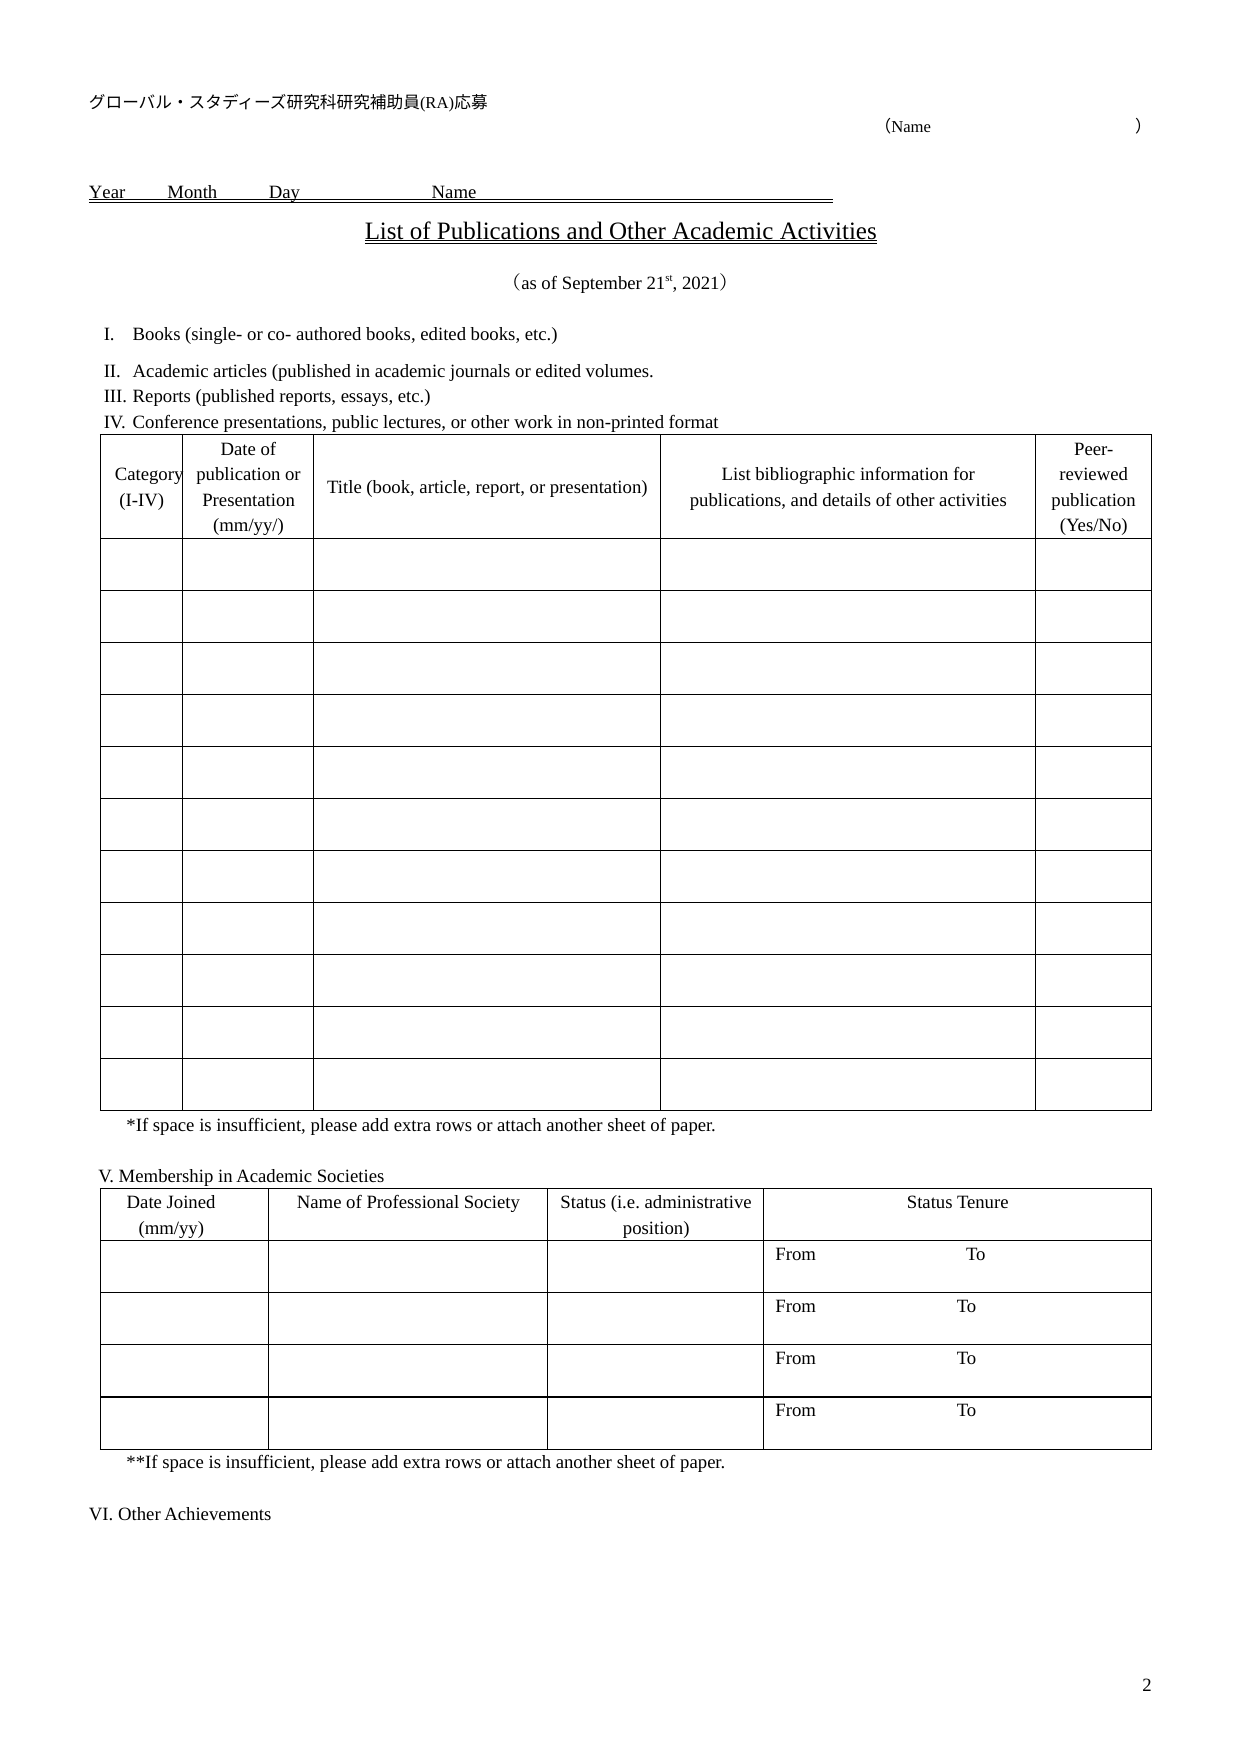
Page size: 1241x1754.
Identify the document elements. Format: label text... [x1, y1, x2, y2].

table_cell From To [764, 1398, 1151, 1448]
table_cell From To [764, 1241, 1151, 1292]
table_cell [101, 903, 182, 954]
table_cell [101, 539, 182, 589]
table_header List bibliographic information for publications, and details of other activities [661, 435, 1035, 537]
table_cell [1036, 903, 1151, 954]
table_cell [1036, 591, 1151, 642]
table_cell [101, 1007, 182, 1058]
list Conference presentations, public lectures, or other work in non-printed format [103, 409, 1152, 434]
table_cell [183, 539, 313, 589]
table_cell [101, 1241, 268, 1292]
text Year Month Day Name [89, 179, 1152, 205]
table_cell [269, 1293, 547, 1344]
list Reports (published reports, essays, etc.) [103, 383, 1152, 409]
list Academic articles (published in academic journals or edited volumes. [103, 358, 1152, 383]
table_cell [101, 1345, 268, 1396]
table_cell [314, 1007, 660, 1058]
table_cell [1036, 747, 1151, 798]
table_cell [314, 591, 660, 642]
table_cell [661, 591, 1035, 642]
table_cell [661, 1059, 1035, 1110]
table_cell [314, 799, 660, 850]
table_cell [548, 1345, 763, 1396]
table_cell [183, 643, 313, 694]
text List of Publications and Other Academic Activities [89, 205, 1153, 256]
table_cell [101, 955, 182, 1006]
table_cell [1036, 539, 1151, 589]
table_cell [661, 643, 1035, 694]
table_cell [183, 799, 313, 850]
table_cell [661, 747, 1035, 798]
table_cell [314, 903, 660, 954]
table_cell [661, 799, 1035, 850]
table_header Status Tenure [764, 1189, 1151, 1240]
table_cell [1036, 799, 1151, 850]
table_cell [548, 1398, 763, 1448]
table_cell [1036, 695, 1151, 746]
text **If space is insufficient, please add extra rows or attach another sheet of paper. [126, 1450, 1152, 1475]
table_cell [269, 1398, 547, 1448]
table_cell [183, 851, 313, 902]
table_cell [661, 1007, 1035, 1058]
table_cell [101, 851, 182, 902]
table_cell [314, 695, 660, 746]
table_cell [183, 591, 313, 642]
table_cell [183, 903, 313, 954]
table_cell [1036, 1007, 1151, 1058]
list Books (single- or co- authored books, edited books, etc.) [103, 307, 1152, 358]
table_cell [183, 1007, 313, 1058]
table_cell [314, 643, 660, 694]
table_cell [1036, 1059, 1151, 1110]
table_cell [101, 799, 182, 850]
table_header Category (I-IV) [101, 435, 182, 537]
text *If space is insufficient, please add extra rows or attach another sheet of paper. [126, 1111, 1152, 1137]
table_cell [269, 1345, 547, 1396]
text （as of September 21st, 2021） [89, 256, 1152, 307]
table_cell From To [764, 1345, 1151, 1396]
table_cell [1036, 955, 1151, 1006]
table_cell From To [764, 1293, 1151, 1344]
table_cell [661, 903, 1035, 954]
text VI. Other Achievements [89, 1501, 1152, 1526]
table_cell [661, 695, 1035, 746]
text V. Membership in Academic Societies [89, 1162, 1152, 1188]
table_cell [314, 955, 660, 1006]
table_cell [314, 1059, 660, 1110]
table_cell [548, 1293, 763, 1344]
table_cell [314, 539, 660, 589]
table_header Peer-reviewed publication (Yes/No) [1036, 435, 1151, 537]
table_cell [101, 695, 182, 746]
table_cell [101, 1293, 268, 1344]
table_cell [661, 955, 1035, 1006]
table_cell [661, 539, 1035, 589]
table_header Name of Professional Society [269, 1189, 547, 1240]
table_cell [183, 695, 313, 746]
table_cell [661, 851, 1035, 902]
table_cell [1036, 851, 1151, 902]
table_header Title (book, article, report, or presentation) [314, 435, 660, 537]
table_header Date of publication or Presentation (mm/yy/) [183, 435, 313, 537]
table_cell [1036, 643, 1151, 694]
table_cell [183, 1059, 313, 1110]
table_cell [101, 747, 182, 798]
table_cell [101, 1398, 268, 1448]
table_header Status (i.e. administrative position) [548, 1189, 763, 1240]
table_cell [101, 591, 182, 642]
table_cell [314, 851, 660, 902]
table_cell [183, 955, 313, 1006]
table_cell [101, 643, 182, 694]
table_cell [548, 1241, 763, 1292]
table_cell [101, 1059, 182, 1110]
table_cell [314, 747, 660, 798]
table_header Date Joined (mm/yy) [101, 1189, 268, 1240]
table_cell [183, 747, 313, 798]
table_cell [269, 1241, 547, 1292]
